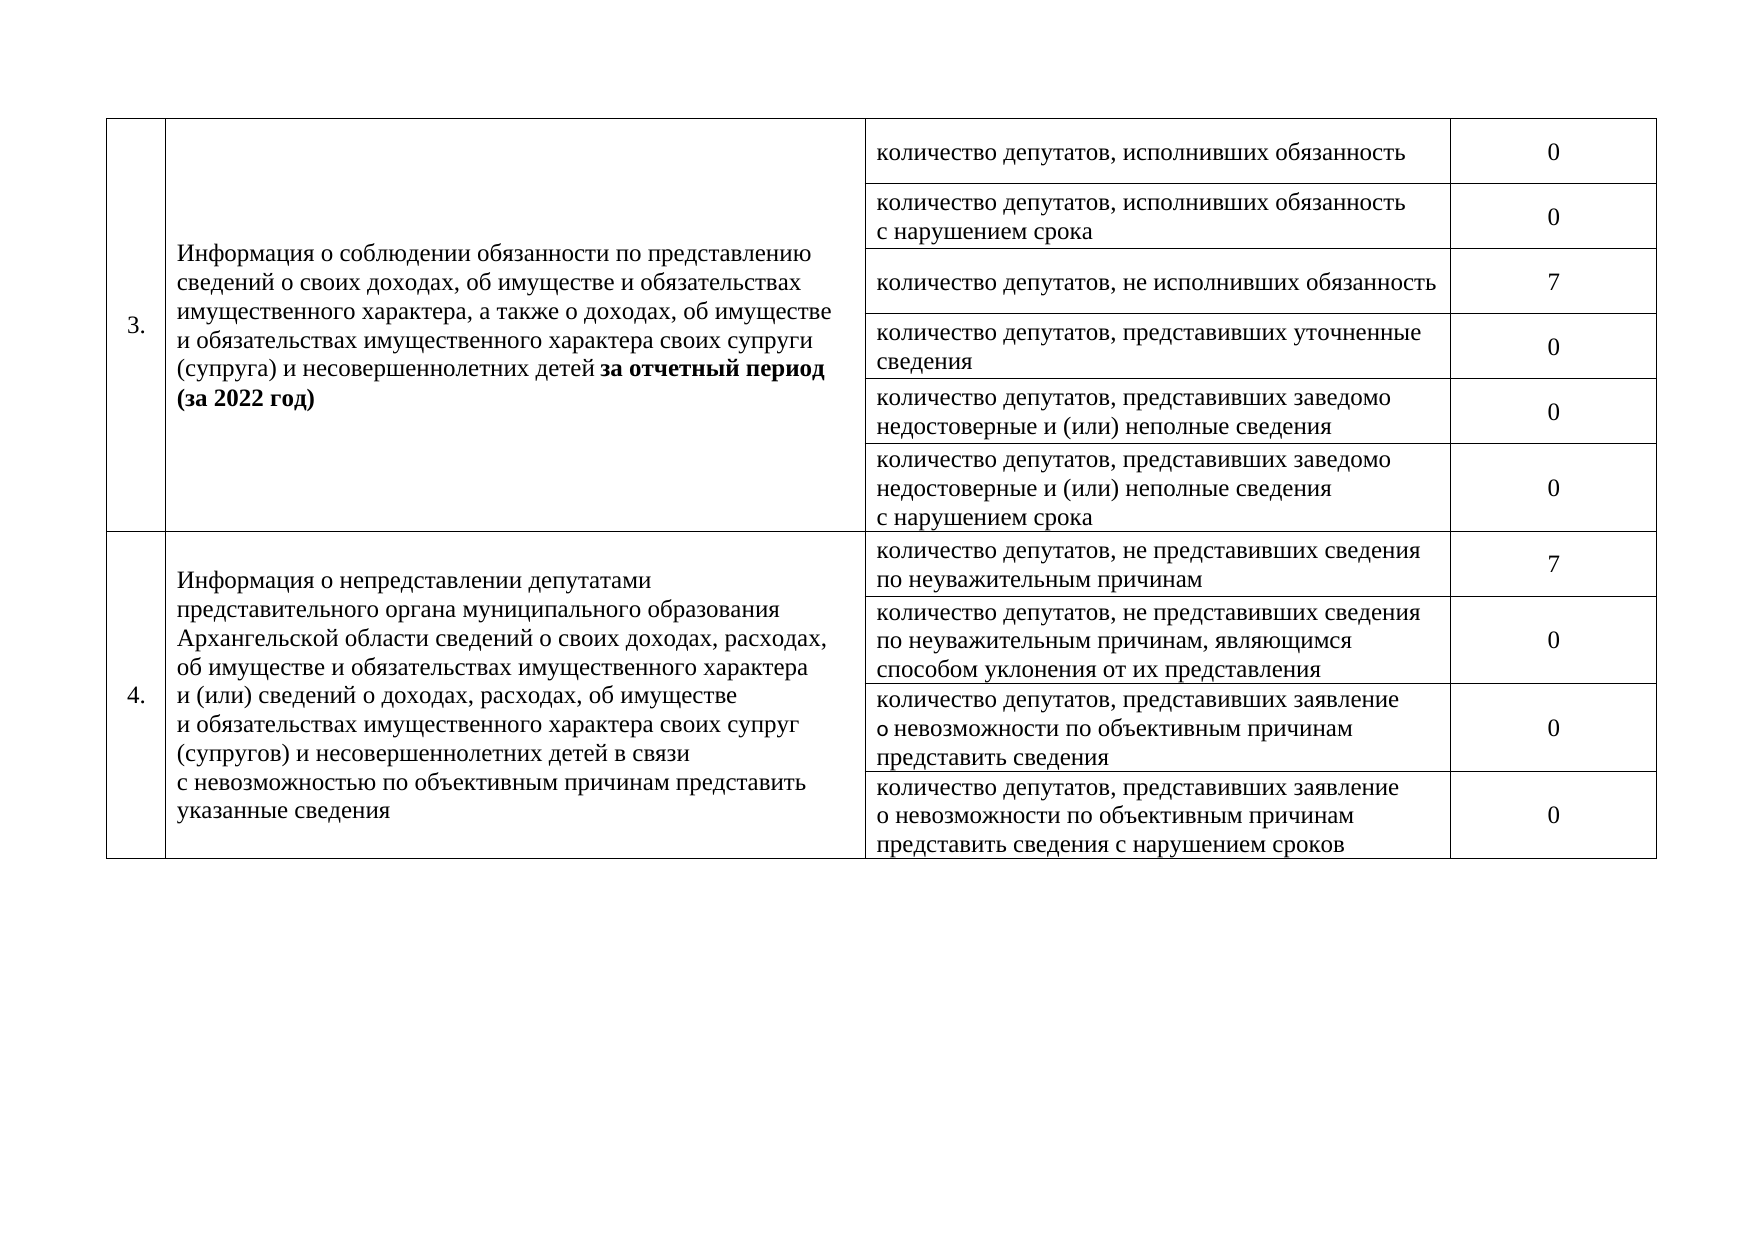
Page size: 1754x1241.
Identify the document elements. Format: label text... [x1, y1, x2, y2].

table_cell количество депутатов, исполнивших обязанность [866, 119, 1450, 183]
table_cell количество депутатов, не исполнивших обязанность [866, 249, 1450, 313]
table_cell количество депутатов, представивших заявление о невозможности по объективным причинам представить сведения [866, 684, 1450, 771]
table_cell 0 [1451, 597, 1656, 683]
table_cell количество депутатов, представивших уточненные сведения [866, 314, 1450, 378]
table_cell 7 [1451, 532, 1656, 596]
table_cell 4. [107, 532, 165, 858]
table_cell 0 [1451, 444, 1656, 531]
table_cell количество депутатов, исполнивших обязанность с нарушением срока [866, 184, 1450, 248]
table_cell 7 [1451, 249, 1656, 313]
table_cell 0 [1451, 119, 1656, 183]
table_cell количество депутатов, представивших заявление о невозможности по объективным причинам представить сведения с нарушением сроков [866, 772, 1450, 858]
table_cell Информация о соблюдении обязанности по представлению сведений о своих доходах, об имуществе и обязательствах имущественного характера, а также о доходах, об имуществе и обязательствах имущественного характера своих супруги (супруга) и несовершеннолетних детей за отчетный период (за 2022 год) [166, 119, 865, 531]
table_cell 0 [1451, 684, 1656, 771]
table_cell 0 [1451, 184, 1656, 248]
table_cell количество депутатов, не представивших сведения по неуважительным причинам [866, 532, 1450, 596]
table_cell количество депутатов, представивших заведомо недостоверные и (или) неполные сведения с нарушением срока [866, 444, 1450, 531]
table_cell 0 [1451, 772, 1656, 858]
table_cell 3. [107, 119, 165, 531]
table_cell Информация о непредставлении депутатами представительного органа муниципального образования Архангельской области сведений о своих доходах, расходах, об имуществе и обязательствах имущественного характера и (или) сведений о доходах, расходах, об имуществе и обязательствах имущественного характера своих супруг (супругов) и несовершеннолетних детей в связи с невозможностью по объективным причинам представить указанные сведения [166, 532, 865, 858]
table_cell 0 [1451, 379, 1656, 443]
table_cell количество депутатов, не представивших сведения по неуважительным причинам, являющимся способом уклонения от их представления [866, 597, 1450, 683]
table_cell 0 [1451, 314, 1656, 378]
table_cell количество депутатов, представивших заведомо недостоверные и (или) неполные сведения [866, 379, 1450, 443]
